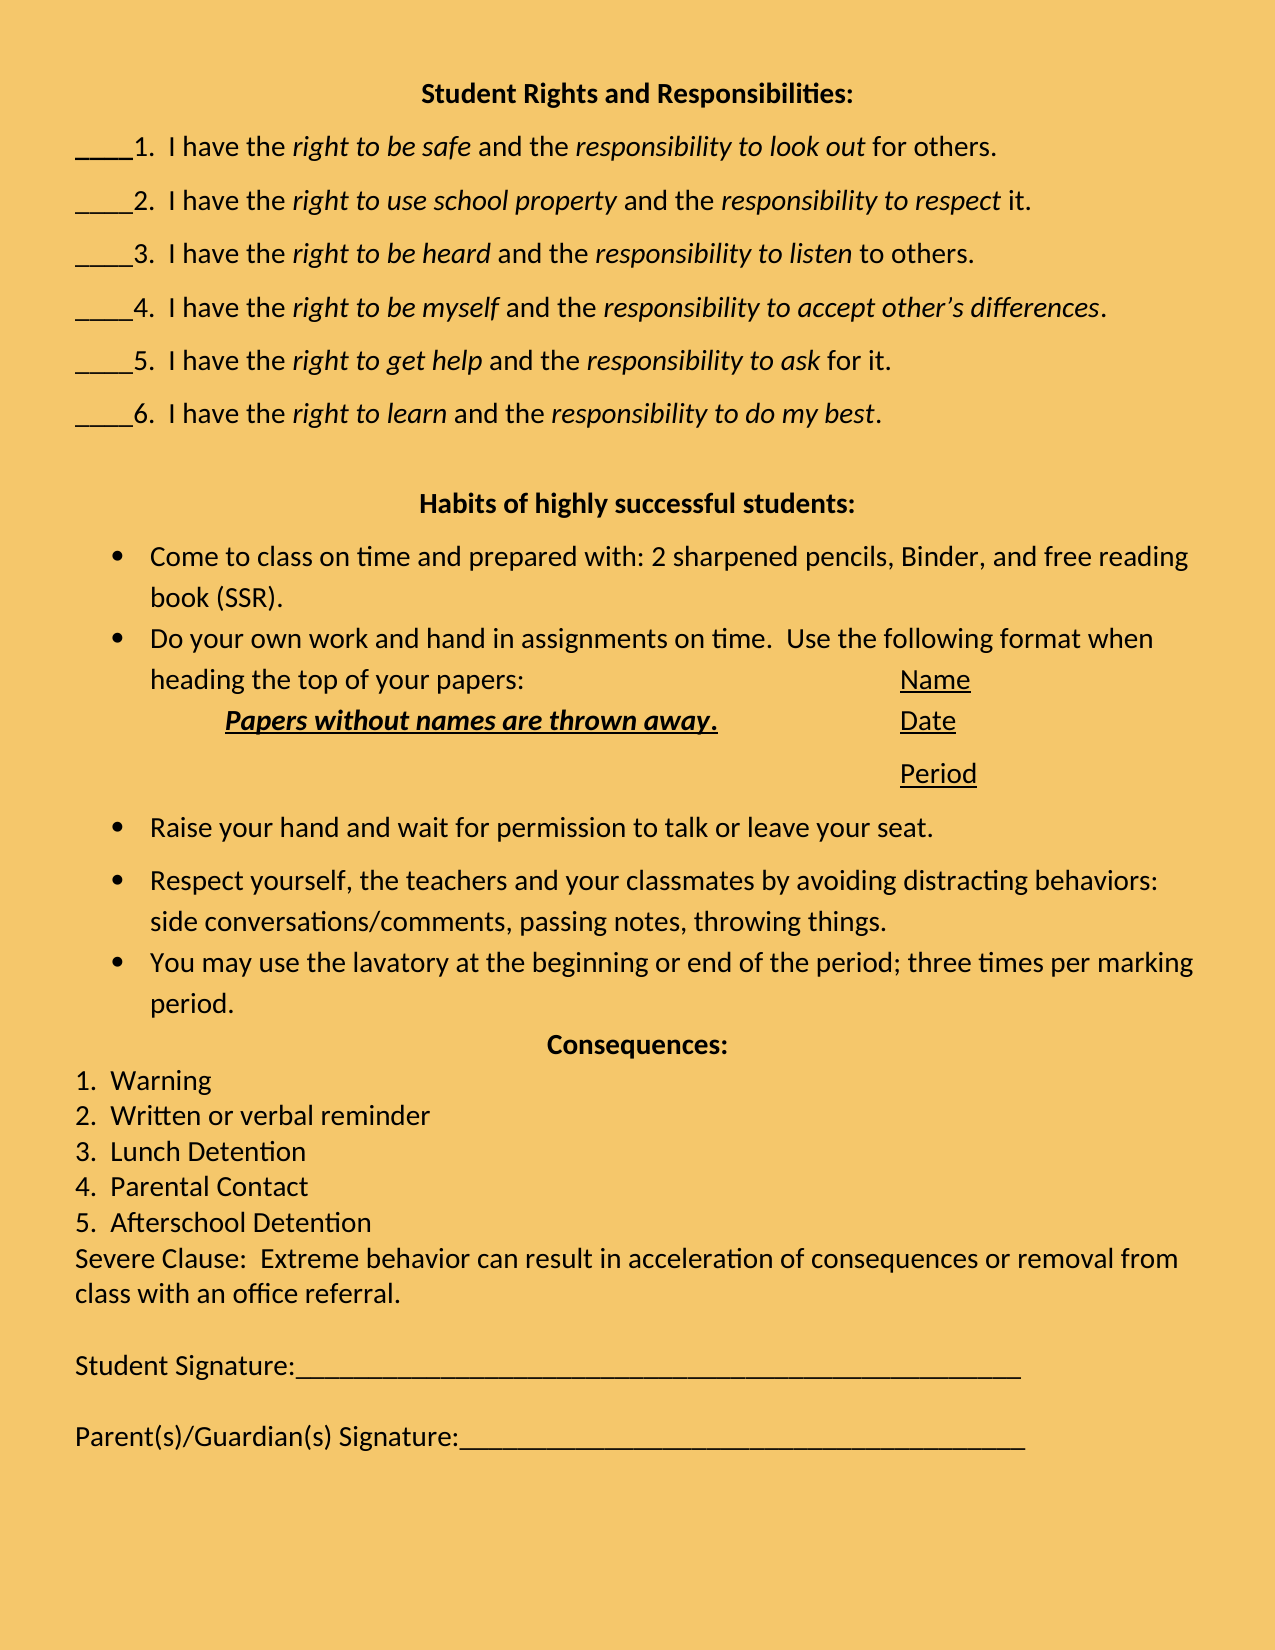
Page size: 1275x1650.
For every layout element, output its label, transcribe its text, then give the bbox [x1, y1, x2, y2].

text 5. Afterschool Detention [75, 1204, 1200, 1240]
text Student Signature:__________________________________________________ [75, 1347, 1200, 1382]
text ____6. I have the right to learn and the responsibility to do my best. [75, 396, 1200, 431]
list You may use the lavatory at the beginning or end of the period; three times per marking period. [112, 944, 1200, 1021]
list Do your own work and hand in assignments on time. Use the following format when heading the top of your papers: Name [112, 620, 1200, 697]
text ____2. I have the right to use school property and the responsibility to respect it. [75, 182, 1200, 217]
text ____4. I have the right to be myself and the responsibility to accept other’s differences. [75, 289, 1200, 324]
text 3. Lunch Detention [75, 1133, 1200, 1168]
text 1. Warning [75, 1062, 1200, 1097]
text Period [75, 755, 1200, 791]
text ____3. I have the right to be heard and the responsibility to listen to others. [75, 235, 1200, 271]
text Consequences: [75, 1026, 1200, 1062]
text Parent(s)/Guardian(s) Signature:_______________________________________ [75, 1418, 1200, 1453]
text ____1. I have the right to be safe and the responsibility to look out for others. [75, 128, 1200, 164]
text Habits of highly successful students: [75, 485, 1200, 520]
text ____5. I have the right to get help and the responsibility to ask for it. [75, 342, 1200, 378]
list Respect yourself, the teachers and your classmates by avoiding distracting behaviors: side conversations/comments, passing notes, throwing things. [112, 862, 1200, 939]
text Papers without names are thrown away. Date [75, 702, 1200, 737]
text Student Rights and Responsibilities: [75, 75, 1200, 111]
text Severe Clause: Extreme behavior can result in acceleration of consequences or removal from class with an office referral. [75, 1240, 1200, 1311]
text 4. Parental Contact [75, 1168, 1200, 1204]
text 2. Written or verbal reminder [75, 1097, 1200, 1133]
list Come to class on time and prepared with: 2 sharpened pencils, Binder, and free reading book (SSR). [112, 538, 1200, 615]
list Raise your hand and wait for permission to talk or leave your seat. [112, 809, 1200, 844]
